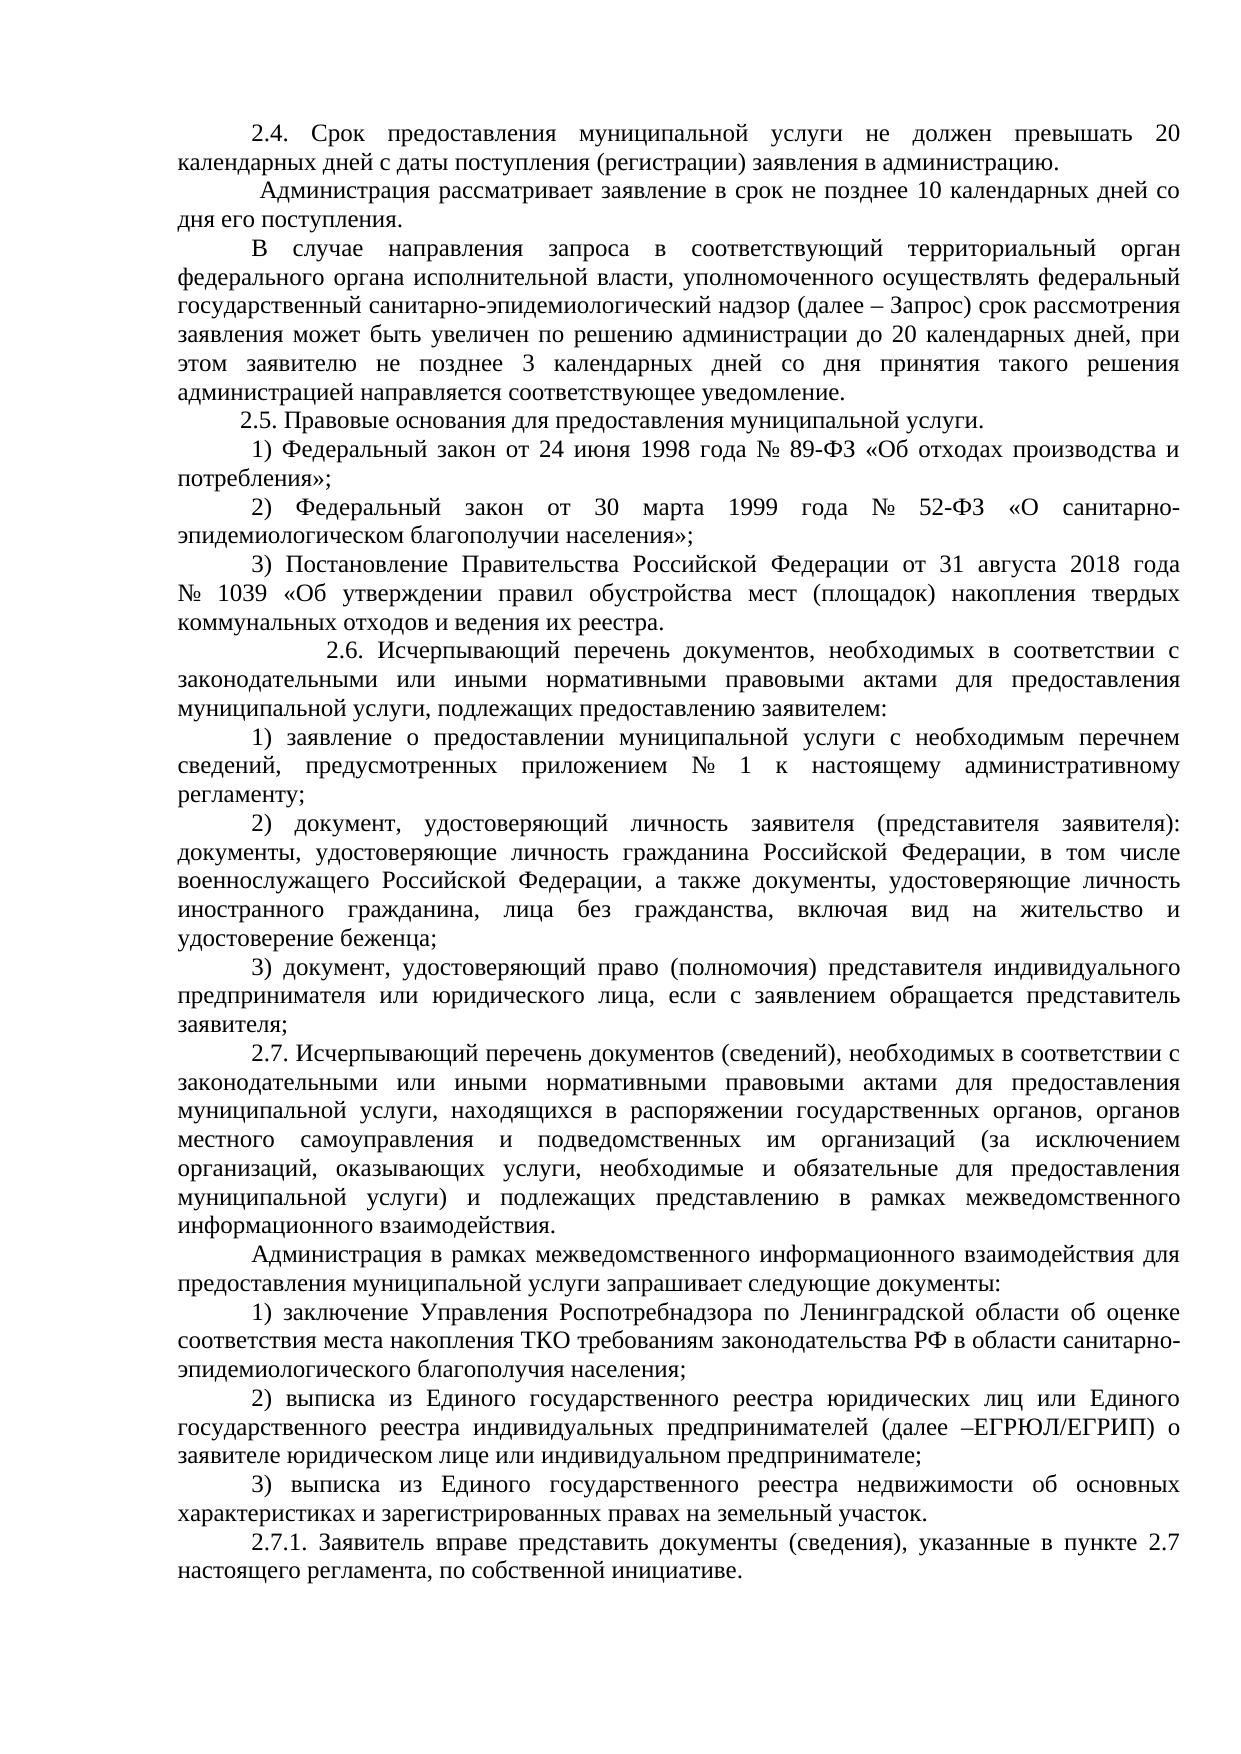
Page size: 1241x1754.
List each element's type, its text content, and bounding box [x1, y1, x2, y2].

text 2.4. Срок предоставления муниципальной услуги не должен превышать 20 календарных дней с даты поступления (регистрации) заявления в администрацию. [177, 118, 1181, 176]
text 3) выписка из Единого государственного реестра недвижимости об основных характеристиках и зарегистрированных правах на земельный участок. [177, 1469, 1181, 1527]
text 2.5. Правовые основания для предоставления муниципальной услуги. [177, 406, 1181, 434]
text 1) заявление о предоставлении муниципальной услуги с необходимым перечнем сведений, предусмотренных приложением № 1 к настоящему административному регламенту; [177, 722, 1181, 808]
text Администрация в рамках межведомственного информационного взаимодействия для предоставления муниципальной услуги запрашивает следующие документы: [177, 1239, 1181, 1297]
text 1) Федеральный закон от 24 июня 1998 года № 89-ФЗ «Об отходах производства и потребления»; [177, 434, 1181, 492]
text 1) заключение Управления Роспотребнадзора по Ленинградской области об оценке соответствия места накопления ТКО требованиям законодательства РФ в области санитарно-эпидемиологического благополучия населения; [177, 1297, 1181, 1383]
text 3) документ, удостоверяющий право (полномочия) представителя индивидуального предпринимателя или юридического лица, если с заявлением обращается представитель заявителя; [177, 952, 1181, 1038]
text 2) Федеральный закон от 30 марта 1999 года № 52-ФЗ «О санитарно-эпидемиологическом благополучии населения»; [177, 492, 1181, 549]
text 2.7.1. Заявитель вправе представить документы (сведения), указанные в пункте 2.7 настоящего регламента, по собственной инициативе. [177, 1527, 1181, 1584]
text В случае направления запроса в соответствующий территориальный орган федерального органа исполнительной власти, уполномоченного осуществлять федеральный государственный санитарно-эпидемиологический надзор (далее – Запрос) срок рассмотрения заявления может быть увеличен по решению администрации до 20 календарных дней, при этом заявителю не позднее 3 календарных дней со дня принятия такого решения администрацией направляется соответствующее уведомление. [177, 233, 1181, 406]
text 2.6. Исчерпывающий перечень документов, необходимых в соответствии с законодательными или иными нормативными правовыми актами для предоставления муниципальной услуги, подлежащих предоставлению заявителем: [177, 636, 1181, 722]
text 2) документ, удостоверяющий личность заявителя (представителя заявителя): документы, удостоверяющие личность гражданина Российской Федерации, в том числе военнослужащего Российской Федерации, а также документы, удостоверяющие личность иностранного гражданина, лица без гражданства, включая вид на жительство и удостоверение беженца; [177, 808, 1181, 952]
text Администрация рассматривает заявление в срок не позднее 10 календарных дней со дня его поступления. [177, 176, 1181, 233]
text 3) Постановление Правительства Российской Федерации от 31 августа 2018 года № 1039 «Об утверждении правил обустройства мест (площадок) накопления твердых коммунальных отходов и ведения их реестра. [177, 549, 1181, 636]
text 2) выписка из Единого государственного реестра юридических лиц или Единого государственного реестра индивидуальных предпринимателей (далее –ЕГРЮЛ/ЕГРИП) о заявителе юридическом лице или индивидуальном предпринимателе; [177, 1383, 1181, 1469]
text 2.7. Исчерпывающий перечень документов (сведений), необходимых в соответствии с законодательными или иными нормативными правовыми актами для предоставления муниципальной услуги, находящихся в распоряжении государственных органов, органов местного самоуправления и подведомственных им организаций (за исключением организаций, оказывающих услуги, необходимые и обязательные для предоставления муниципальной услуги) и подлежащих представлению в рамках межведомственного информационного взаимодействия. [177, 1038, 1181, 1239]
